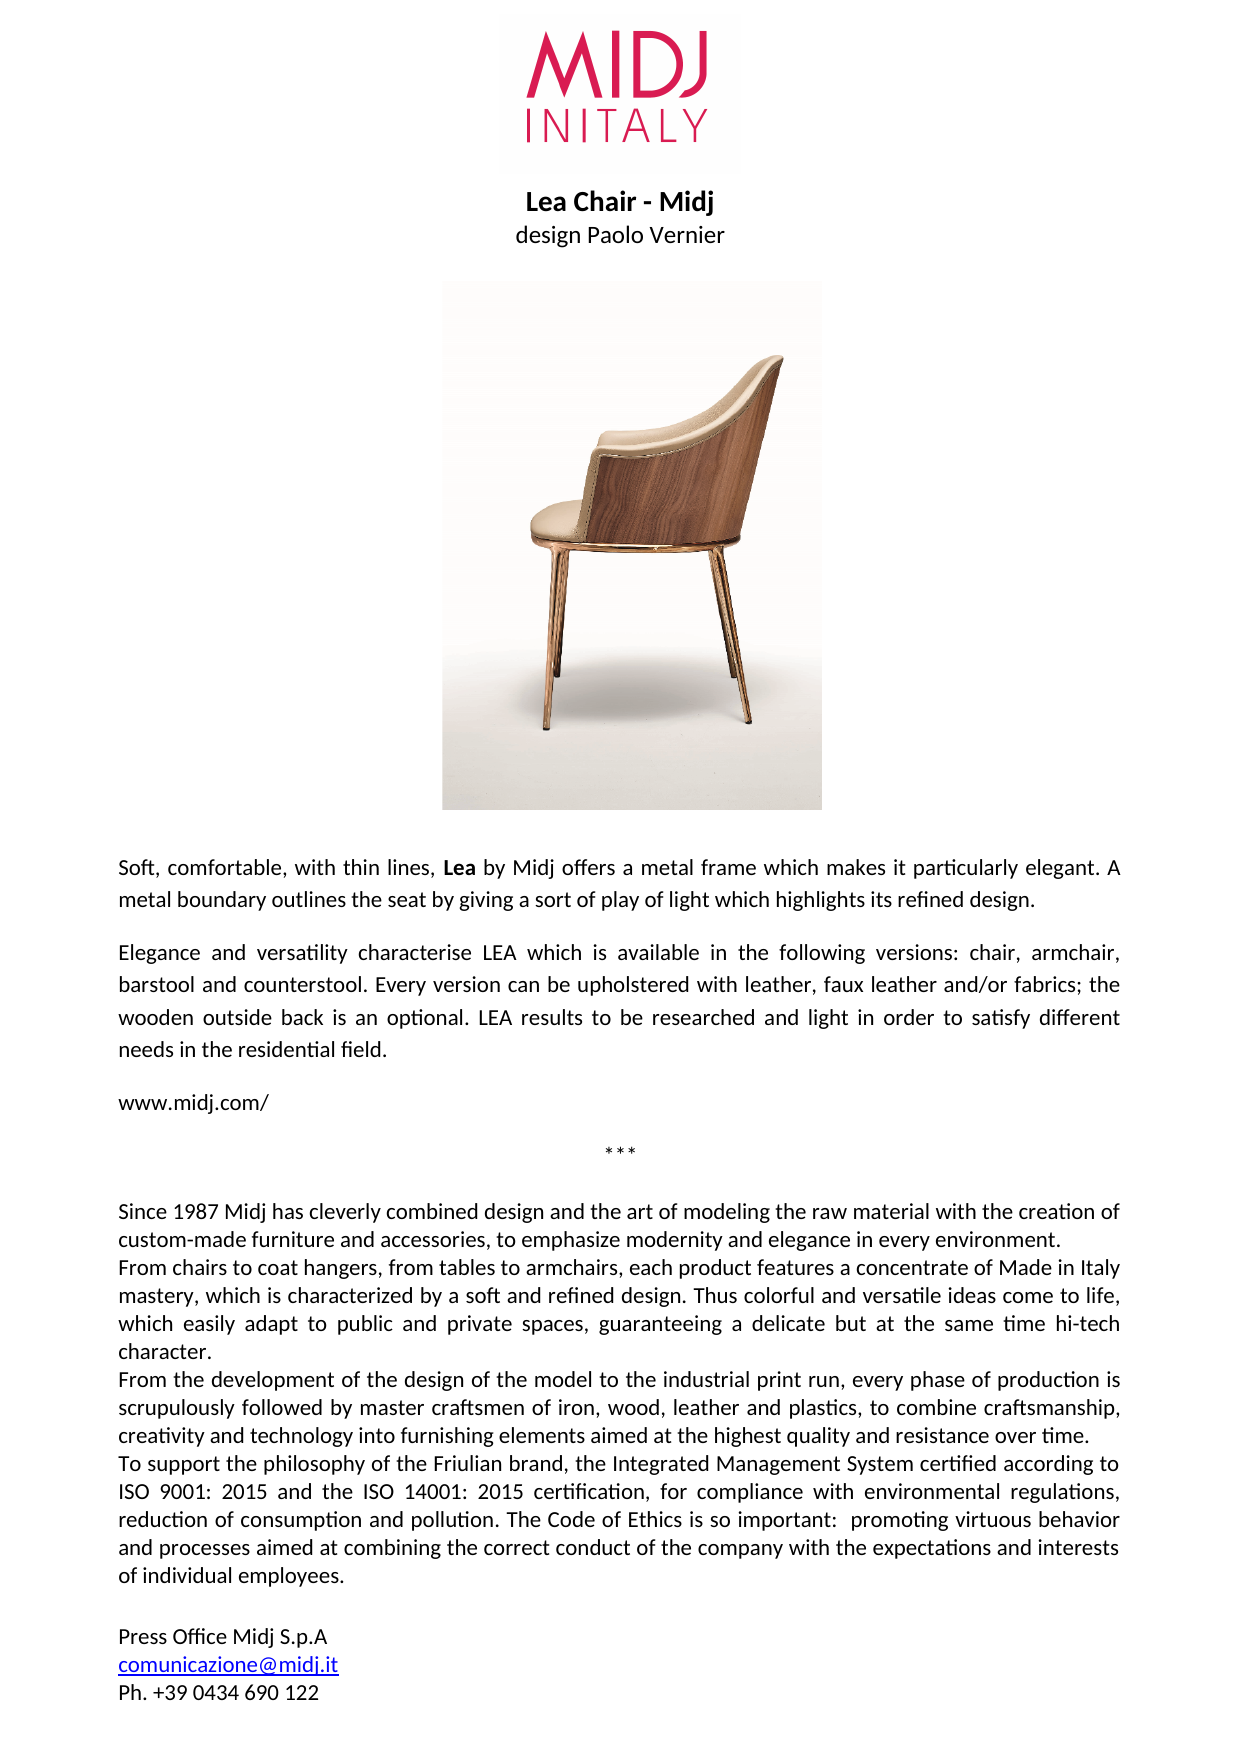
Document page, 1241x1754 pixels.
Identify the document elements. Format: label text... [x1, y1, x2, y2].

text Lea Chair - Midj [118, 183, 1122, 219]
picture [499, 14, 742, 174]
text From chairs to coat hangers, from tables to armchairs, each product features a concentrate of Made in Italy mastery, which is characterized by a soft and refined design. Thus colorful and versatile ideas come to life, which easily adapt to public and private spaces, guaranteeing a delicate but at the same time hi-tech character. [118, 1253, 1122, 1365]
text From the development of the design of the model to the industrial print run, every phase of production is scrupulously followed by master craftsmen of iron, wood, leather and plastics, to combine craftsmanship, creativity and technology into furnishing elements aimed at the highest quality and resistance over time. [118, 1365, 1122, 1449]
text Elegance and versatility characterise LEA which is available in the following versions: chair, armchair, barstool and counterstool. Every version can be upholstered with leather, faux leather and/or fabrics; the wooden outside back is an optional. LEA results to be researched and light in order to satisfy different needs in the residential field. [118, 938, 1122, 1063]
text design Paolo Vernier [118, 219, 1122, 249]
text www.midj.com/ [118, 1088, 1122, 1116]
text *** [118, 1141, 1122, 1169]
text Since 1987 Midj has cleverly combined design and the art of modeling the raw material with the creation of custom-made furniture and accessories, to emphasize modernity and elegance in every environment. [118, 1197, 1122, 1253]
text To support the philosophy of the Friulian brand, the Integrated Management System certified according to ISO 9001: 2015 and the ISO 14001: 2015 certification, for compliance with environmental regulations, reduction of consumption and pollution. The Code of Ethics is so important: promoting virtuous behavior and processes aimed at combining the correct conduct of the company with the expectations and interests of individual employees. [118, 1449, 1122, 1589]
text Soft, comfortable, with thin lines, Lea by Midj offers a metal frame which makes it particularly elegant. A metal boundary outlines the seat by giving a sort of play of light which highlights its refined design. [118, 853, 1122, 913]
picture [442, 281, 822, 810]
